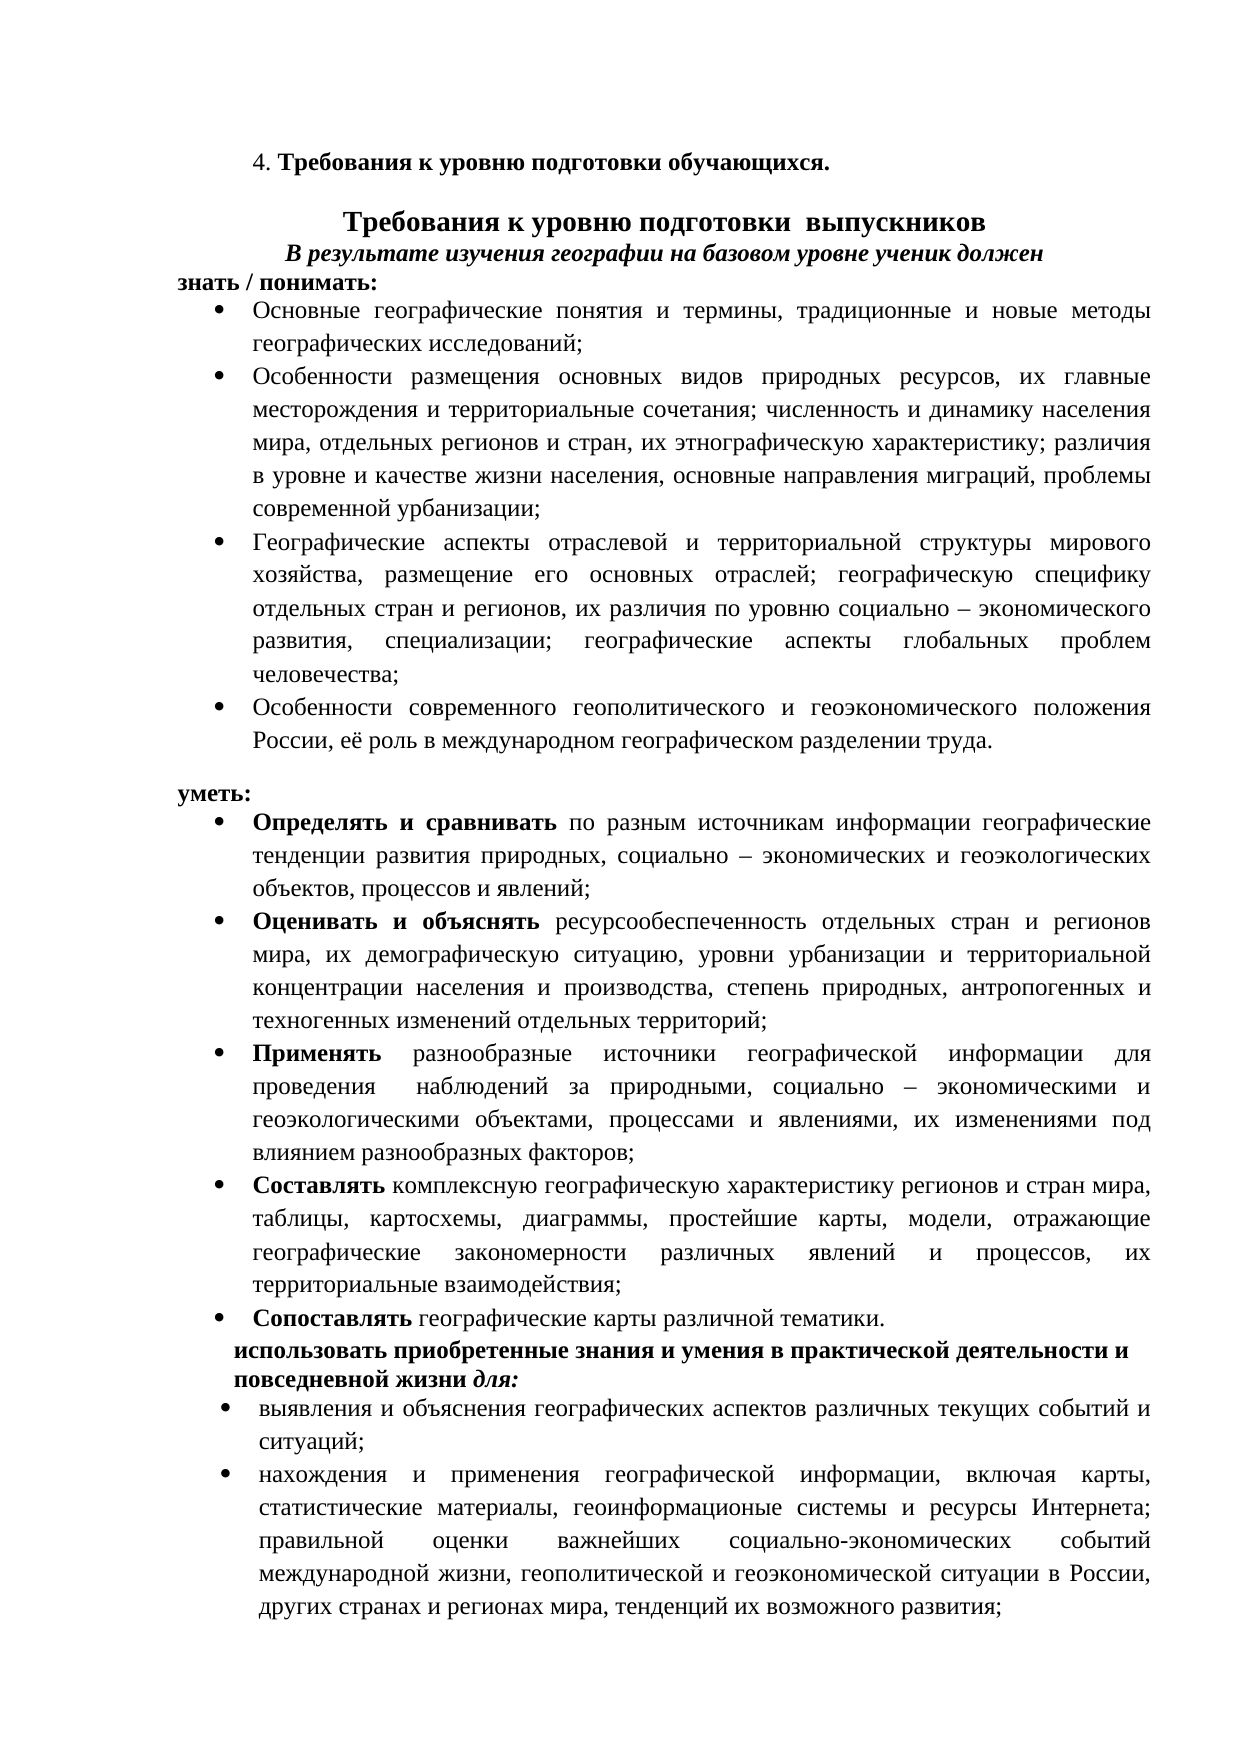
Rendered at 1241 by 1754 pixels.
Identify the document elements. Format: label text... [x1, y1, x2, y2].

text В результате изучения географии на базовом уровне ученик должен [177, 238, 1152, 267]
list Географические аспекты отраслевой и территориальной структуры мирового хозяйства, размещение его основных отраслей; географическую специфику отдельных стран и регионов, их различия по уровню социально – экономического развития, специализации; географические аспекты глобальных проблем человечества; [215, 527, 1152, 687]
list повседневной жизни для: [177, 1364, 1152, 1393]
list Оценивать и объяснять ресурсообеспеченность отдельных стран и регионов мира, их демографическую ситуацию, уровни урбанизации и территориальной концентрации населения и производства, степень природных, антропогенных и техногенных изменений отдельных территорий; [215, 906, 1152, 1034]
list использовать приобретенные знания и умения в практической деятельности и [177, 1336, 1152, 1364]
text знать / понимать: [177, 267, 1152, 295]
list Определять и сравнивать по разным источникам информации географические тенденции развития природных, социально – экономических и геоэкологических объектов, процессов и явлений; [215, 807, 1152, 902]
list Основные географические понятия и термины, традиционные и новые методы географических исследований; [215, 295, 1152, 357]
text Требования к уровню подготовки выпускников [177, 204, 1152, 238]
list Составлять комплексную географическую характеристику регионов и стран мира, таблицы, картосхемы, диаграммы, простейшие карты, модели, отражающие географические закономерности различных явлений и процессов, их территориальные взаимодействия; [215, 1171, 1152, 1298]
list Особенности современного геополитического и геоэкономического положения России, её роль в международном географическом разделении труда. [215, 692, 1152, 753]
list Сопоставлять географические карты различной тематики. [215, 1303, 1152, 1331]
list Применять разнообразные источники географической информации для проведения наблюдений за природными, социально – экономическими и геоэкологическими объектами, процессами и явлениями, их изменениями под влиянием разнообразных факторов; [215, 1038, 1152, 1166]
text 4. Требования к уровню подготовки обучающихся. [177, 147, 1152, 176]
list выявления и объяснения географических аспектов различных текущих событий и ситуаций; [221, 1393, 1152, 1455]
text уметь: [177, 778, 1152, 807]
list Особенности размещения основных видов природных ресурсов, их главные месторождения и территориальные сочетания; численность и динамику населения мира, отдельных регионов и стран, их этнографическую характеристику; различия в уровне и качестве жизни населения, основные направления миграций, проблемы современной урбанизации; [215, 361, 1152, 522]
list нахождения и применения географической информации, включая карты, статистические материалы, геоинформационые системы и ресурсы Интернета; правильной оценки важнейших социально-экономических событий международной жизни, геополитической и геоэкономической ситуации в России, других странах и регионах мира, тенденций их возможного развития; [221, 1459, 1152, 1620]
